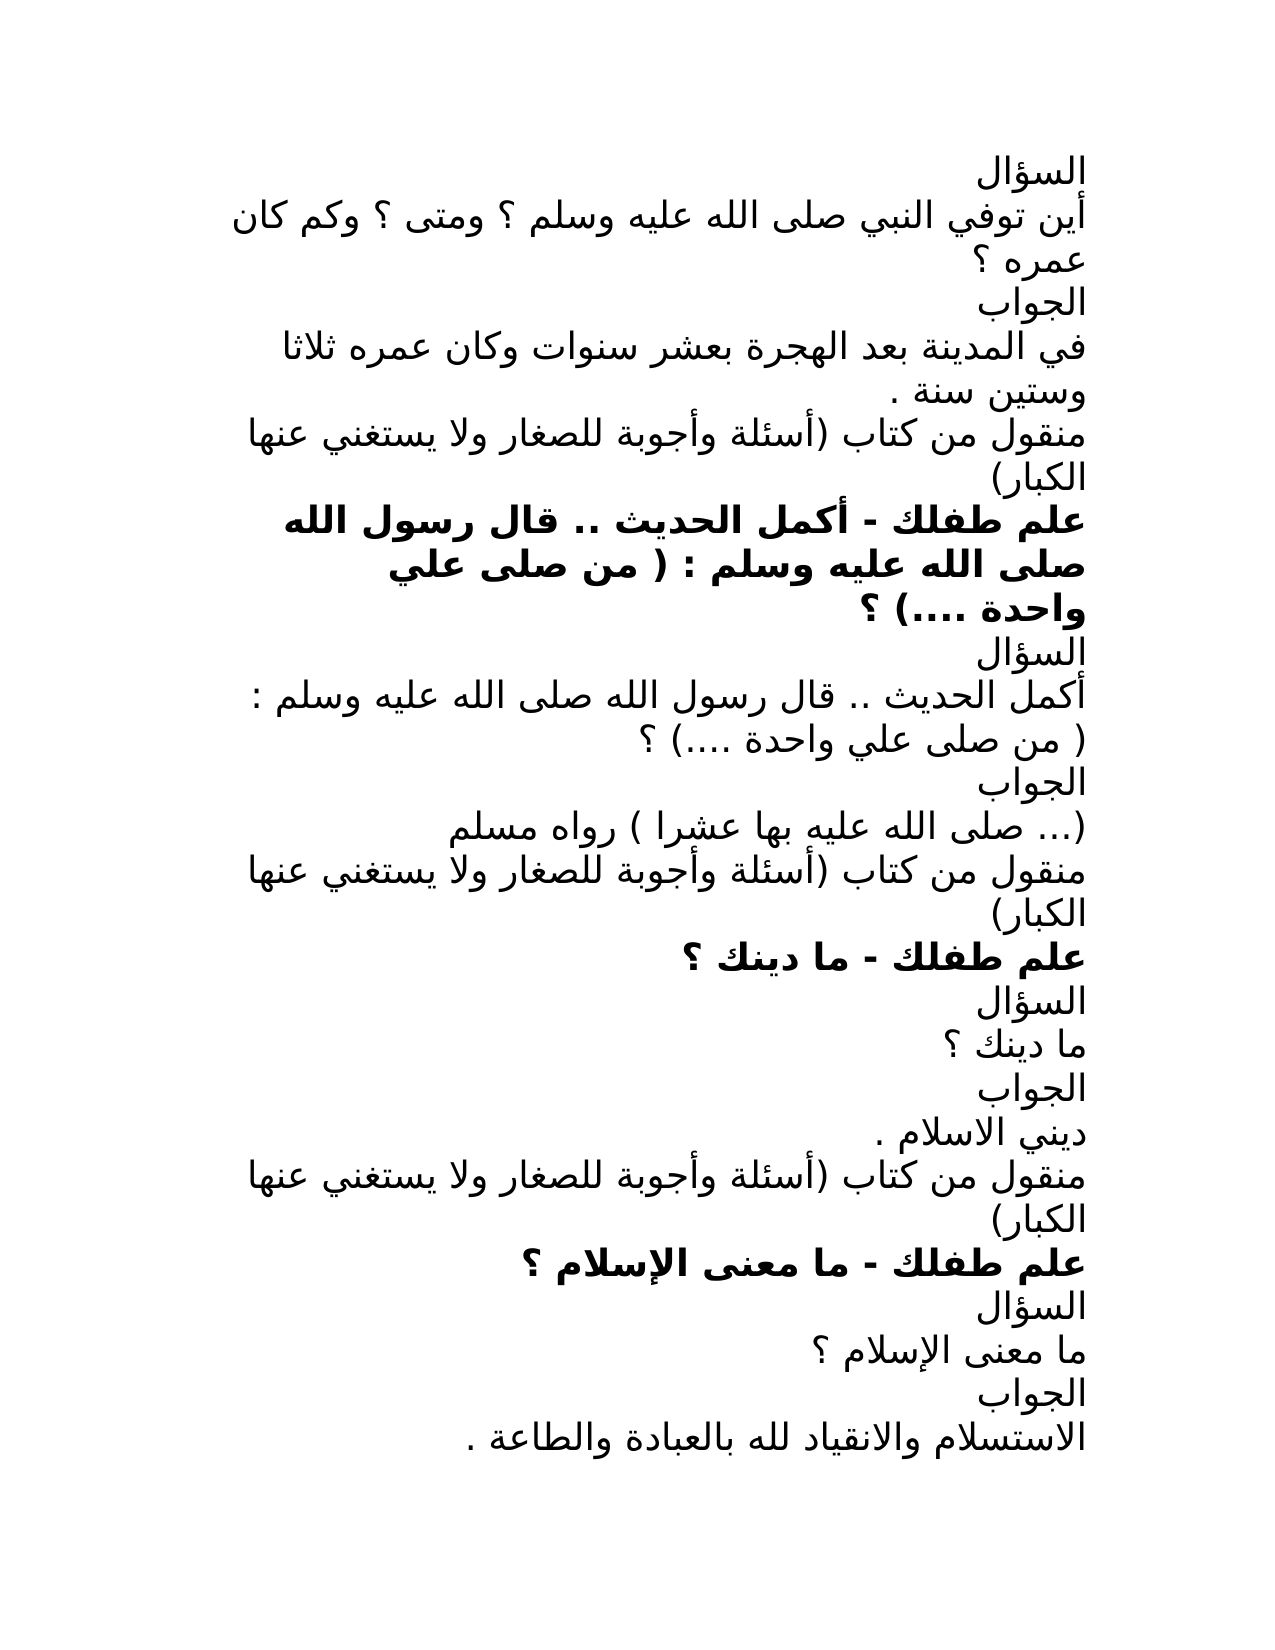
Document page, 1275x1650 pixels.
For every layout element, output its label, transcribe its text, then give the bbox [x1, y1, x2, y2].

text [187, 412, 1087, 499]
text علم طفلك - ما معنى الإسلام ؟ [187, 1241, 1087, 1285]
text السؤال [187, 630, 1087, 674]
text ما دينك ؟ [187, 1023, 1087, 1067]
text منقول من كتاب (أسئلة وأجوبة للصغار ولا يستغني عنها الكبار) [187, 848, 1087, 936]
text علم طفلك - أكمل الحديث .. قال رسول الله صلى الله عليه وسلم : ( من صلى علي واحدة ....) ؟ [187, 499, 1087, 630]
text ديني الاسلام . [187, 1110, 1087, 1154]
text الجواب [187, 1372, 1087, 1416]
text السؤال [187, 979, 1087, 1023]
text السؤال [187, 150, 1087, 194]
text الجواب [187, 761, 1087, 805]
text في المدينة بعد الهجرة بعشر سنوات وكان عمره ثلاثا وستين سنة . [187, 324, 1087, 412]
text الجواب [187, 1067, 1087, 1110]
text (... صلى الله عليه بها عشرا ) رواه مسلم [187, 805, 1087, 848]
text الجواب [187, 281, 1087, 324]
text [187, 1154, 1087, 1241]
text أكمل الحديث .. قال رسول الله صلى الله عليه وسلم : ( من صلى علي واحدة ....) ؟ [187, 674, 1087, 761]
text علم طفلك - ما دينك ؟ [187, 936, 1087, 979]
text السؤال [187, 1285, 1087, 1328]
text أين توفي النبي صلى الله عليه وسلم ؟ ومتى ؟ وكم كان عمره ؟ [187, 194, 1087, 281]
text الاستسلام والانقياد لله بالعبادة والطاعة . [187, 1416, 1087, 1459]
text ما معنى الإسلام ؟ [187, 1328, 1087, 1372]
